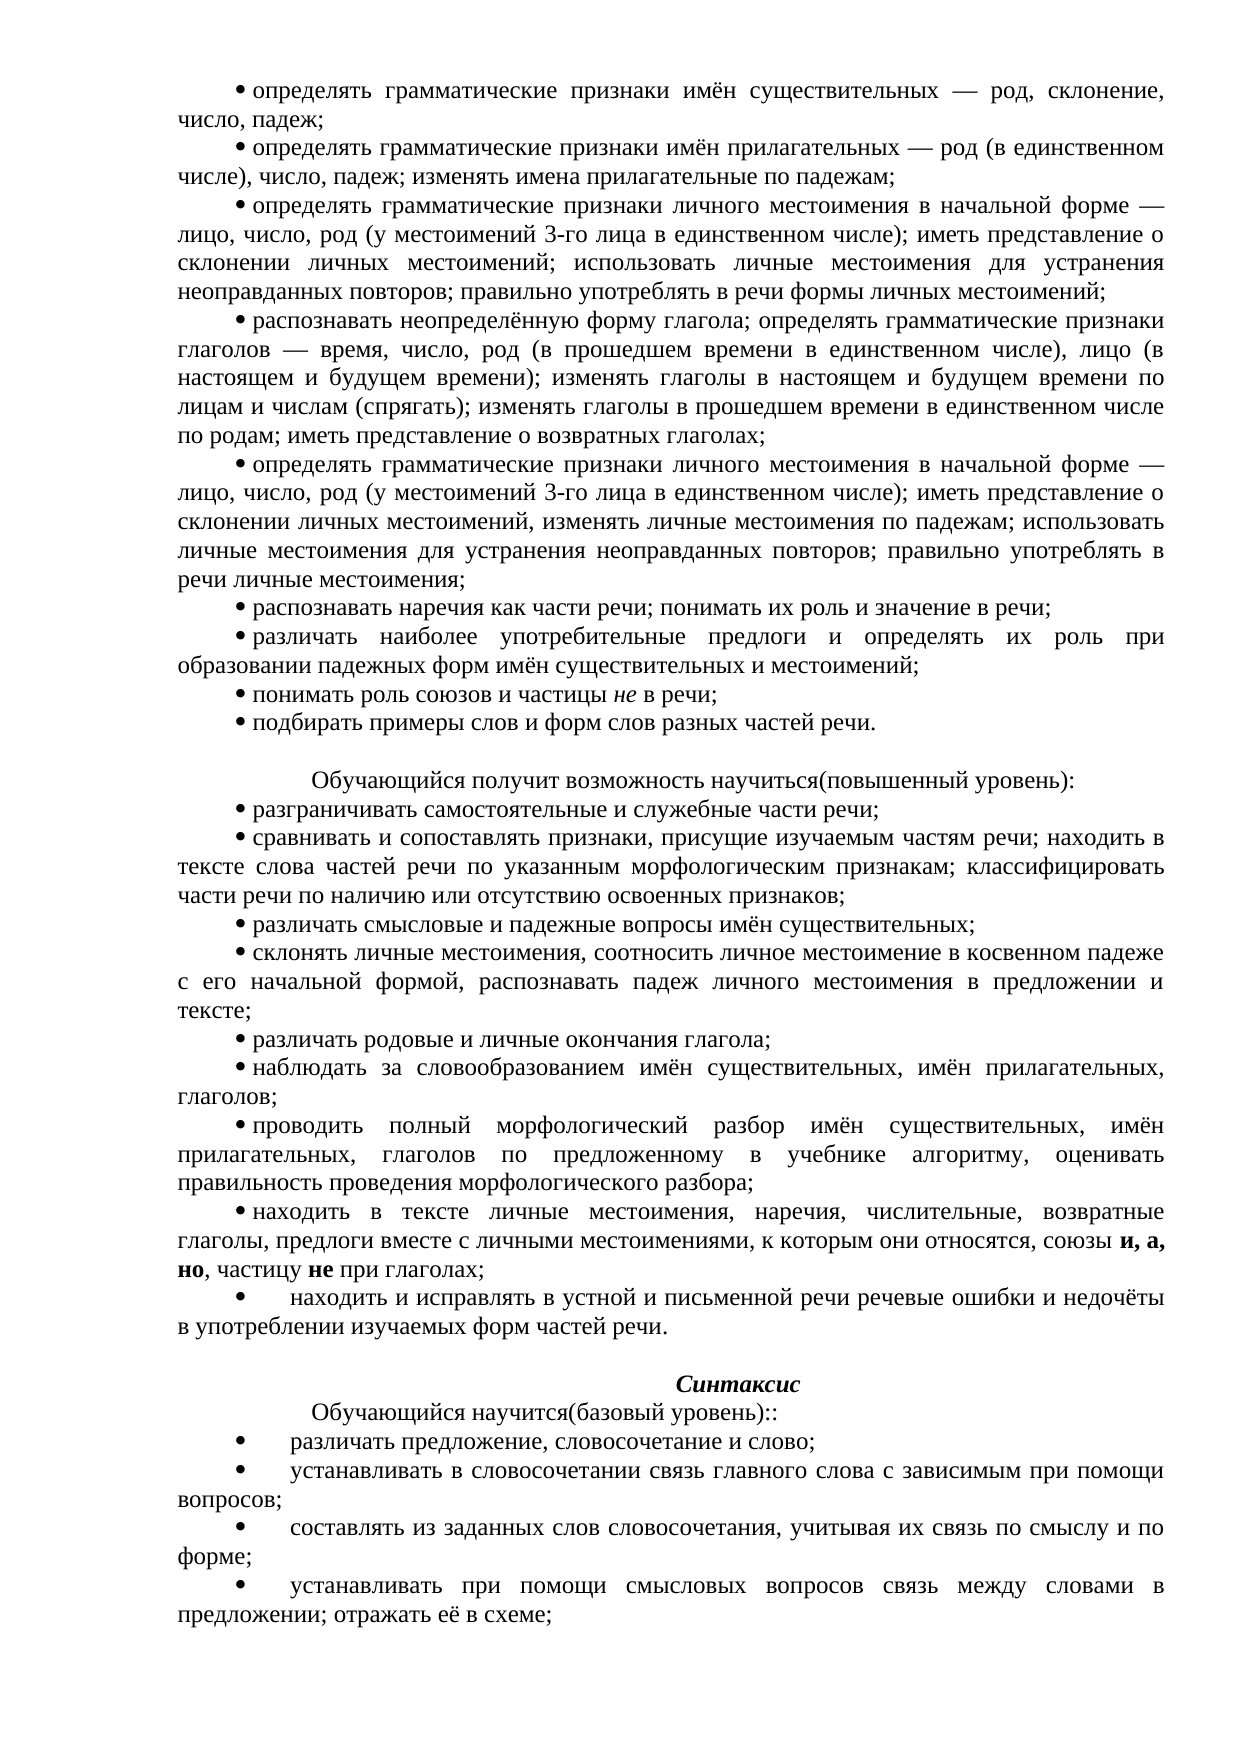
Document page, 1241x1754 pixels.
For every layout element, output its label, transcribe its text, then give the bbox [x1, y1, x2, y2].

list устанавливать в словосочетании связь главного слова с зависимым при помощи вопросов; [177, 1455, 1165, 1512]
text Обучающийся научится(базовый уровень):: [252, 1397, 1165, 1426]
list устанавливать при помощи смысловых вопросов связь между словами в предложении; отражать её в схеме; [177, 1570, 1165, 1627]
list определять грамматические признаки личного местоимения в начальной форме — лицо, число, род (у местоимений 3-го лица в единственном числе); иметь представление о склонении личных местоимений, изменять личные местоимения по падежам; использовать личные местоимения для устранения неоправданных повторов; правильно употреблять в речи личные местоимения; [177, 449, 1165, 592]
list наблюдать за словообразованием имён существительных, имён прилагательных, глаголов; [177, 1052, 1165, 1110]
list находить и исправлять в устной и письменной речи речевые ошибки и недочёты в употреблении изучаемых форм частей речи. [177, 1282, 1165, 1340]
list склонять личные местоимения, соотносить личное местоимение в косвенном падеже с его начальной формой, распознавать падеж личного местоимения в предложении и тексте; [177, 937, 1165, 1024]
list подбирать примеры слов и форм слов разных частей речи. [177, 707, 1165, 736]
list проводить полный морфологический разбор имён существительных, имён прилагательных, глаголов по предложенному в учебнике алгоритму, оценивать правильность проведения морфологического разбора; [177, 1110, 1165, 1196]
list разграничивать самостоятельные и служебные части речи; [177, 794, 1165, 822]
list распознавать неопределённую форму глагола; определять грамматические признаки глаголов — время, число, род (в прошедшем времени в единственном числе), лицо (в настоящем и будущем времени); изменять глаголы в настоящем и будущем времени по лицам и числам (спрягать); изменять глаголы в прошедшем времени в единственном числе по родам; иметь представление о возвратных глаголах; [177, 305, 1165, 449]
list понимать роль союзов и частицы не в речи; [177, 679, 1165, 707]
text Синтаксис [252, 1369, 1165, 1397]
list определять грамматические признаки имён прилагательных — род (в единственном числе), число, падеж; изменять имена прилагательные по падежам; [177, 132, 1165, 190]
list распознавать наречия как части речи; понимать их роль и значение в речи; [177, 592, 1165, 621]
list различать предложение, словосочетание и слово; [177, 1426, 1165, 1455]
list сравнивать и сопоставлять признаки, присущие изучаемым частям речи; находить в тексте слова частей речи по указанным морфологическим признакам; классифицировать части речи по наличию или отсутствию освоенных признаков; [177, 822, 1165, 909]
list составлять из заданных слов словосочетания, учитывая их связь по смыслу и по форме; [177, 1512, 1165, 1570]
list различать родовые и личные окончания глагола; [177, 1024, 1165, 1052]
list различать смысловые и падежные вопросы имён существительных; [177, 909, 1165, 937]
list определять грамматические признаки имён существительных — род, склонение, число, падеж; [177, 75, 1165, 132]
text Обучающийся получит возможность научиться(повышенный уровень): [252, 765, 1165, 794]
list определять грамматические признаки личного местоимения в начальной форме — лицо, число, род (у местоимений 3-го лица в единственном числе); иметь представление о склонении личных местоимений; использовать личные местоимения для устранения неоправданных повторов; правильно употреблять в речи формы личных местоимений; [177, 190, 1165, 305]
list различать наиболее употребительные предлоги и определять их роль при образовании падежных форм имён существительных и местоимений; [177, 621, 1165, 679]
list находить в тексте личные местоимения, наречия, числительные, возвратные глаголы, предлоги вместе с личными местоимениями, к которым они относятся, союзы и, а, но, частицу не при глаголах; [177, 1196, 1165, 1282]
